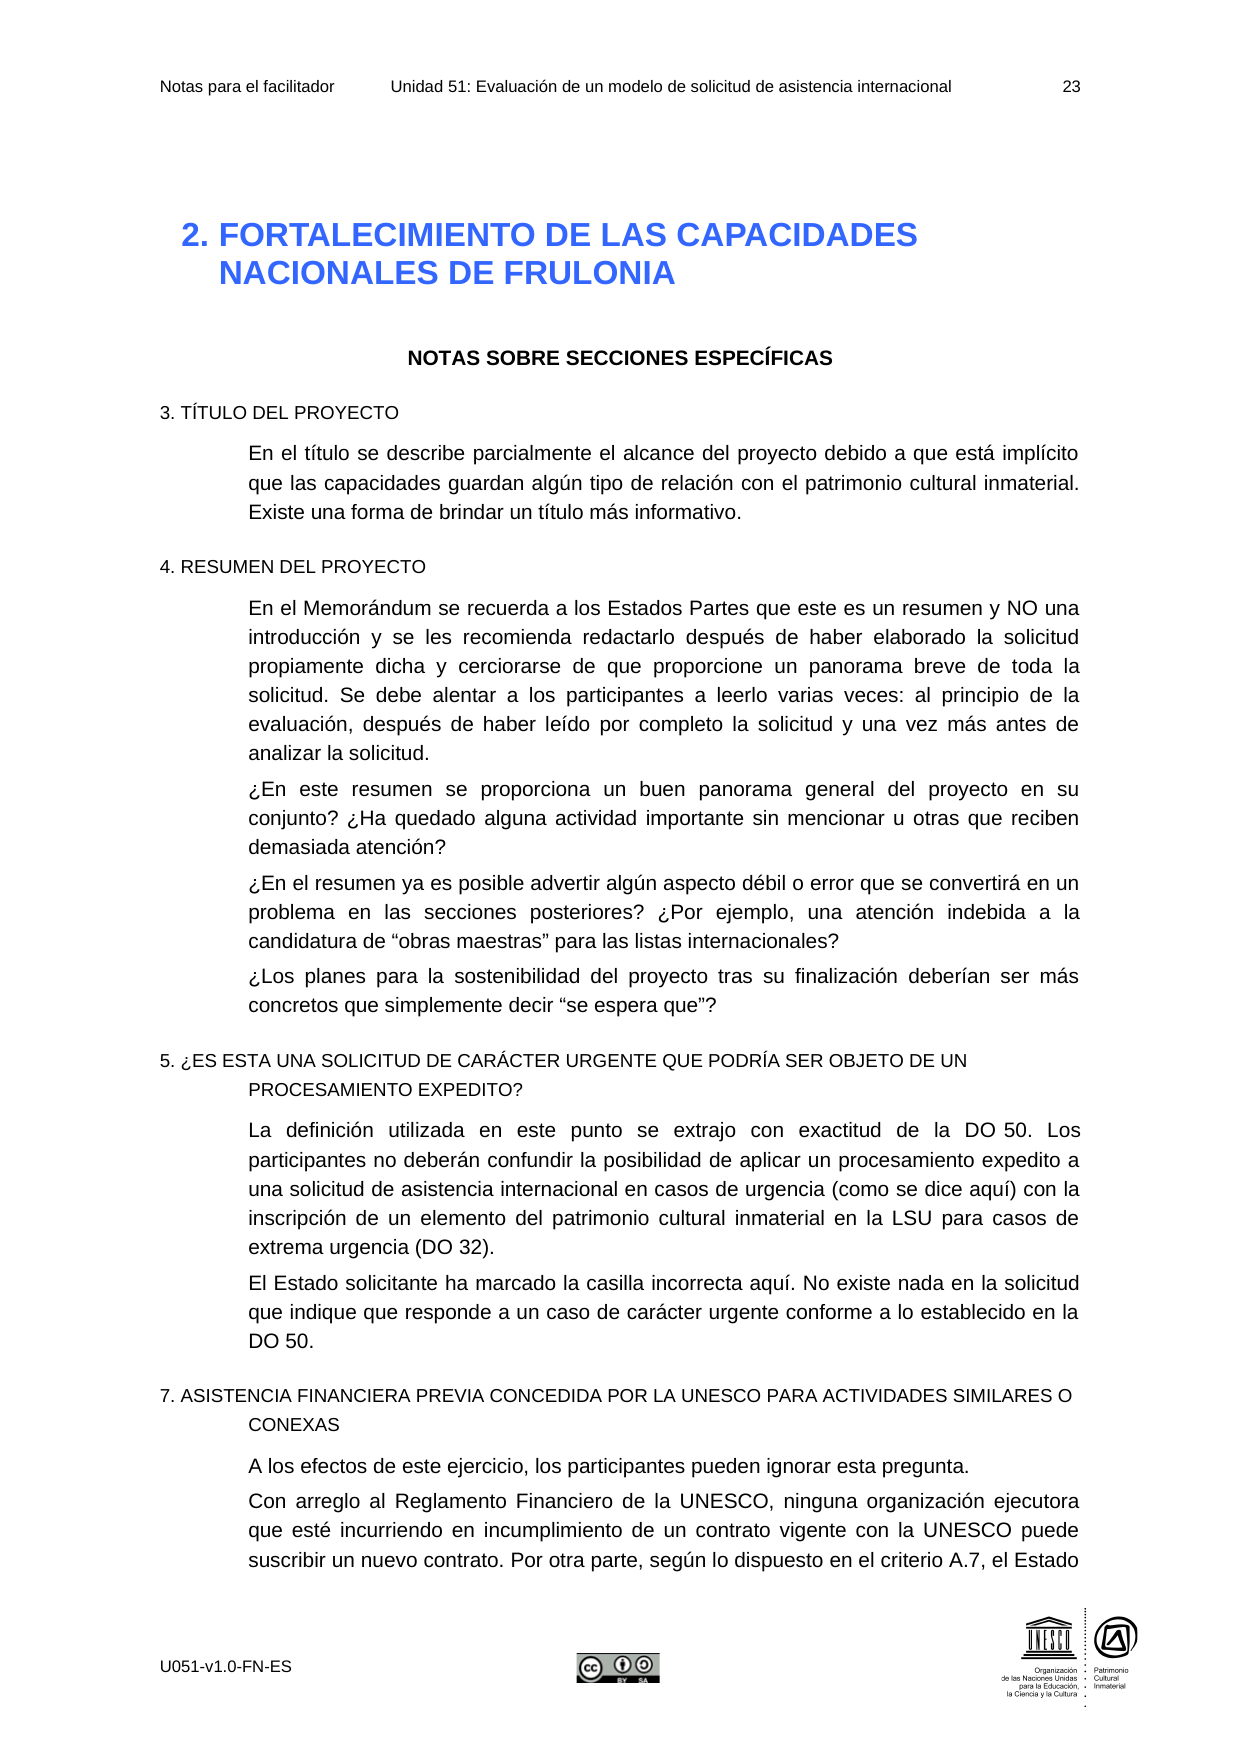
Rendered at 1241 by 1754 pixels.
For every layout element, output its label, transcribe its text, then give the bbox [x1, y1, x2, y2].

text ¿Los planes para la sostenibilidad del proyecto tras su finalización deberían ser más concretos que simplemente decir “se espera que”? [248, 960, 1081, 1019]
subtitle 3. Título del proyecto [159, 396, 1081, 425]
text La definición utilizada en este punto se extrajo con exactitud de la DO 50. Los participantes no deberán confundir la posibilidad de aplicar un procesamiento expedito a una solicitud de asistencia internacional en casos de urgencia (como se dice aquí) con la inscripción de un elemento del patrimonio cultural inmaterial en la LSU para casos de extrema urgencia (DO 32). [248, 1114, 1081, 1260]
text En el título se describe parcialmente el alcance del proyecto debido a que está implícito que las capacidades guardan algún tipo de relación con el patrimonio cultural inmaterial. Existe una forma de brindar un título más informativo. [248, 437, 1081, 525]
subtitle 5. ¿Es esta una solicitud de carácter urgente que podría ser objeto de un procesamiento expedito? [159, 1044, 1081, 1102]
picture [1001, 1608, 1138, 1707]
subtitle 4. Resumen del proyecto [159, 550, 1081, 579]
text ¿En este resumen se proporciona un buen panorama general del proyecto en su conjunto? ¿Ha quedado alguna actividad importante sin mencionar u otras que reciben demasiada atención? [248, 773, 1081, 860]
text El Estado solicitante ha marcado la casilla incorrecta aquí. No existe nada en la solicitud que indique que responde a un caso de carácter urgente conforme a lo establecido en la DO 50. [248, 1267, 1081, 1354]
subtitle Notas sobre secciones específicas [159, 342, 1081, 371]
text A los efectos de este ejercicio, los participantes pueden ignorar esta pregunta. [248, 1450, 1081, 1479]
list Fortalecimiento de las capacidades nacionales de Frulonia [181, 215, 1081, 292]
subtitle 7. Asistencia financiera previa concedida por la UNESCO para actividades similares o conexas [159, 1379, 1081, 1437]
picture [575, 1653, 660, 1682]
text ¿En el resumen ya es posible advertir algún aspecto débil o error que se convertirá en un problema en las secciones posteriores? ¿Por ejemplo, una atención indebida a la candidatura de “obras maestras” para las listas internacionales? [248, 867, 1081, 954]
text En el Memorándum se recuerda a los Estados Partes que este es un resumen y NO una introducción y se les recomienda redactarlo después de haber elaborado la solicitud propiamente dicha y cerciorarse de que proporcione un panorama breve de toda la solicitud. Se debe alentar a los participantes a leerlo varias veces: al principio de la evaluación, después de haber leído por completo la solicitud y una vez más antes de analizar la solicitud. [248, 592, 1081, 767]
